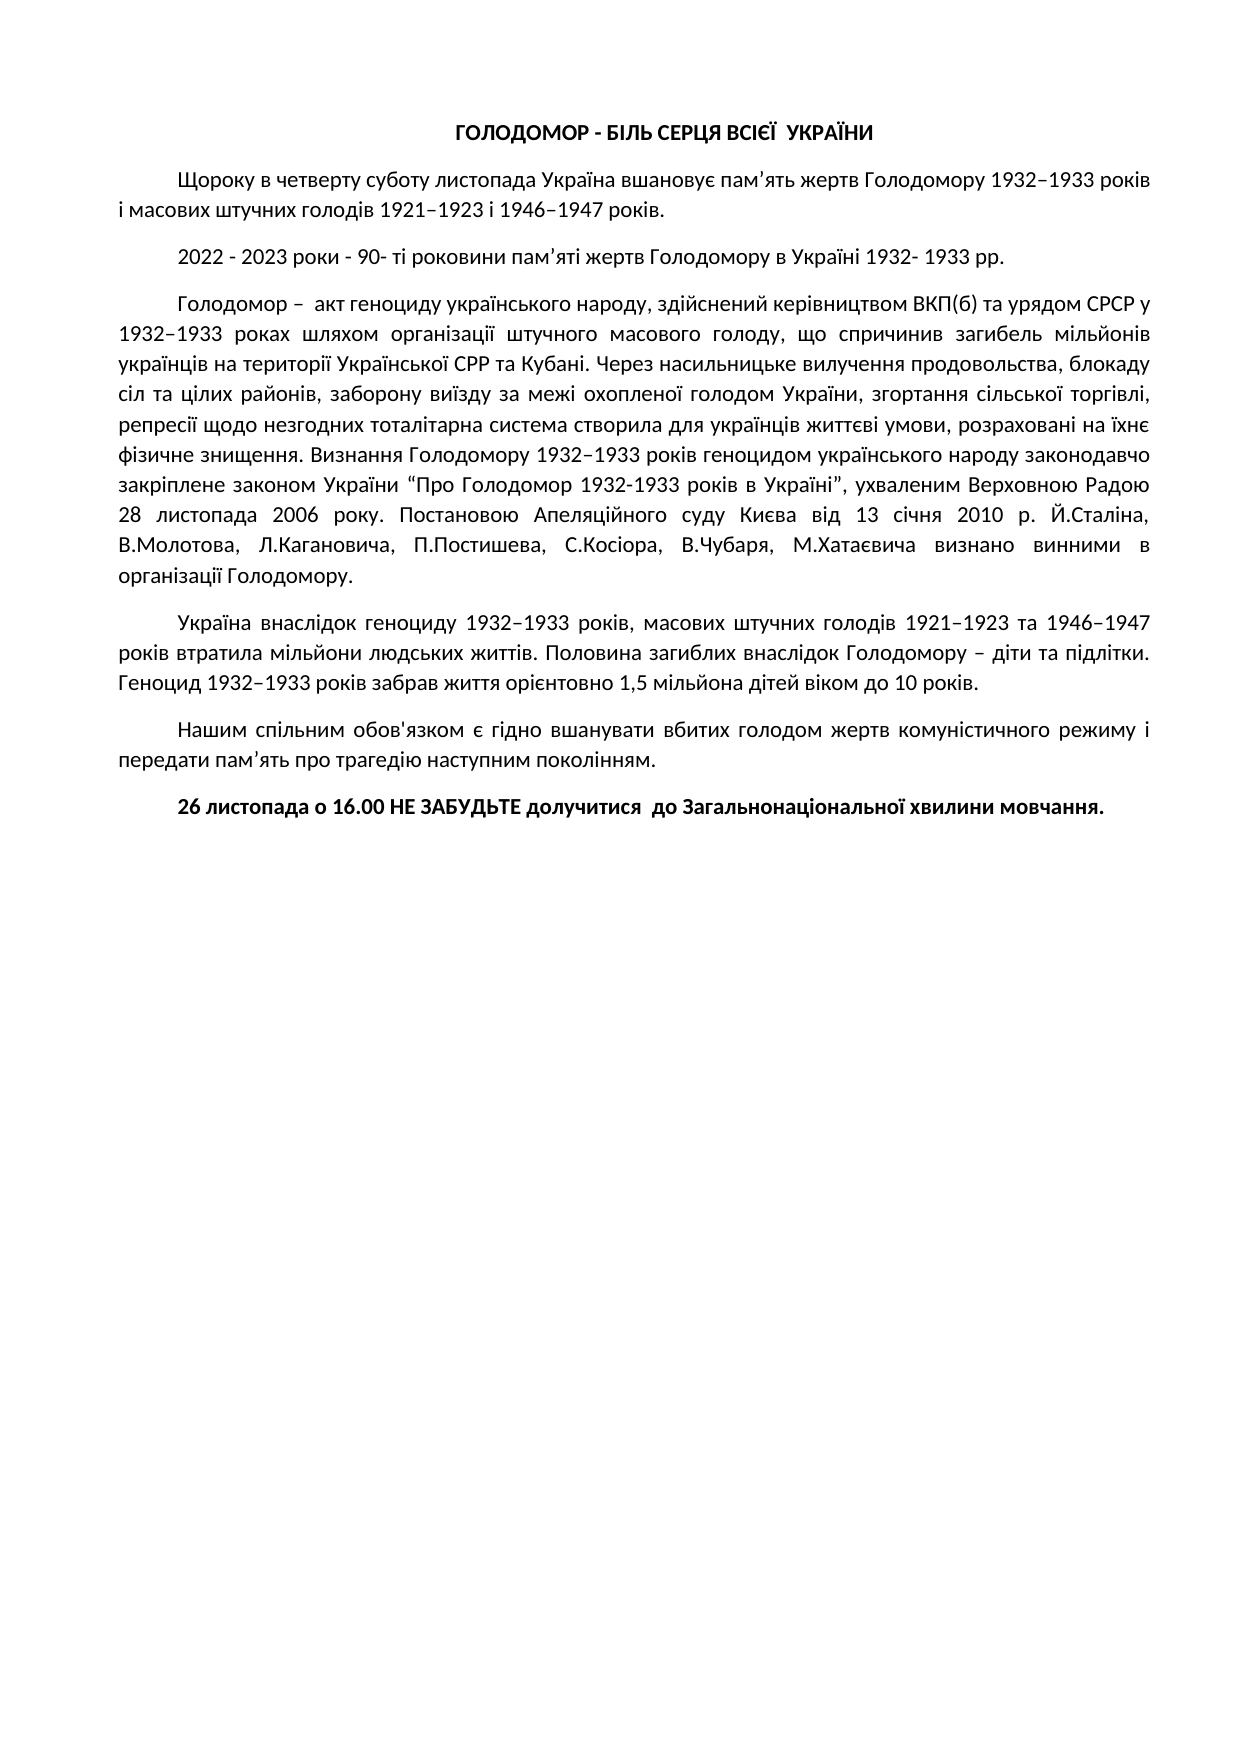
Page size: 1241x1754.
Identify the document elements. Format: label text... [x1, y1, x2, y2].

text Україна внаслідок геноциду 1932–1933 років, масових штучних голодів 1921–1923 та 1946–1947 років втратила мільйони людських життів. Половина загиблих внаслідок Голодомору – діти та підлітки. Геноцид 1932–1933 років забрав життя орієнтовно 1,5 мільйона дітей віком до 10 років. [118, 608, 1152, 696]
text ГОЛОДОМОР - БІЛЬ СЕРЦЯ ВСІЄЇ УКРАЇНИ [177, 118, 1152, 146]
text 2022 - 2023 роки - 90- ті роковини пам’яті жертв Голодомору в Україні 1932- 1933 рр. [118, 242, 1152, 270]
text Щороку в четверту суботу листопада Україна вшановує пам’ять жертв Голодомору 1932–1933 років і масових штучних голодів 1921–1923 і 1946–1947 років. [118, 165, 1152, 223]
text Нашим спільним обов'язком є гідно вшанувати вбитих голодом жертв комуністичного режиму і передати пам’ять про трагедію наступним поколінням. [118, 715, 1152, 773]
text Голодомор – акт геноциду українського народу, здійснений керівництвом ВКП(б) та урядом СРСР у 1932–1933 роках шляхом організації штучного масового голоду, що спричинив загибель мільйонів українців на території Української СРР та Кубані. Через насильницьке вилучення продовольства, блокаду сіл та цілих районів, заборону виїзду за межі охопленої голодом України, згортання сільської торгівлі, репресії щодо незгодних тоталітарна система створила для українців життєві умови, розраховані на їхнє фізичне знищення. Визнання Голодомору 1932–1933 років геноцидом українського народу законодавчо закріплене законом України “Про Голодомор 1932-1933 років в Україні”, ухваленим Верховною Радою 28 листопада 2006 року. Постановою Апеляційного суду Києва від 13 січня 2010 р. Й.Сталіна, В.Молотова, Л.Кагановича, П.Постишева, С.Косіора, В.Чубаря, М.Хатаєвича визнано винними в організації Голодомору. [118, 289, 1152, 589]
text 26 листопада о 16.00 НЕ ЗАБУДЬТЕ долучитися до Загальнонаціональної хвилини мовчання. [118, 792, 1152, 820]
